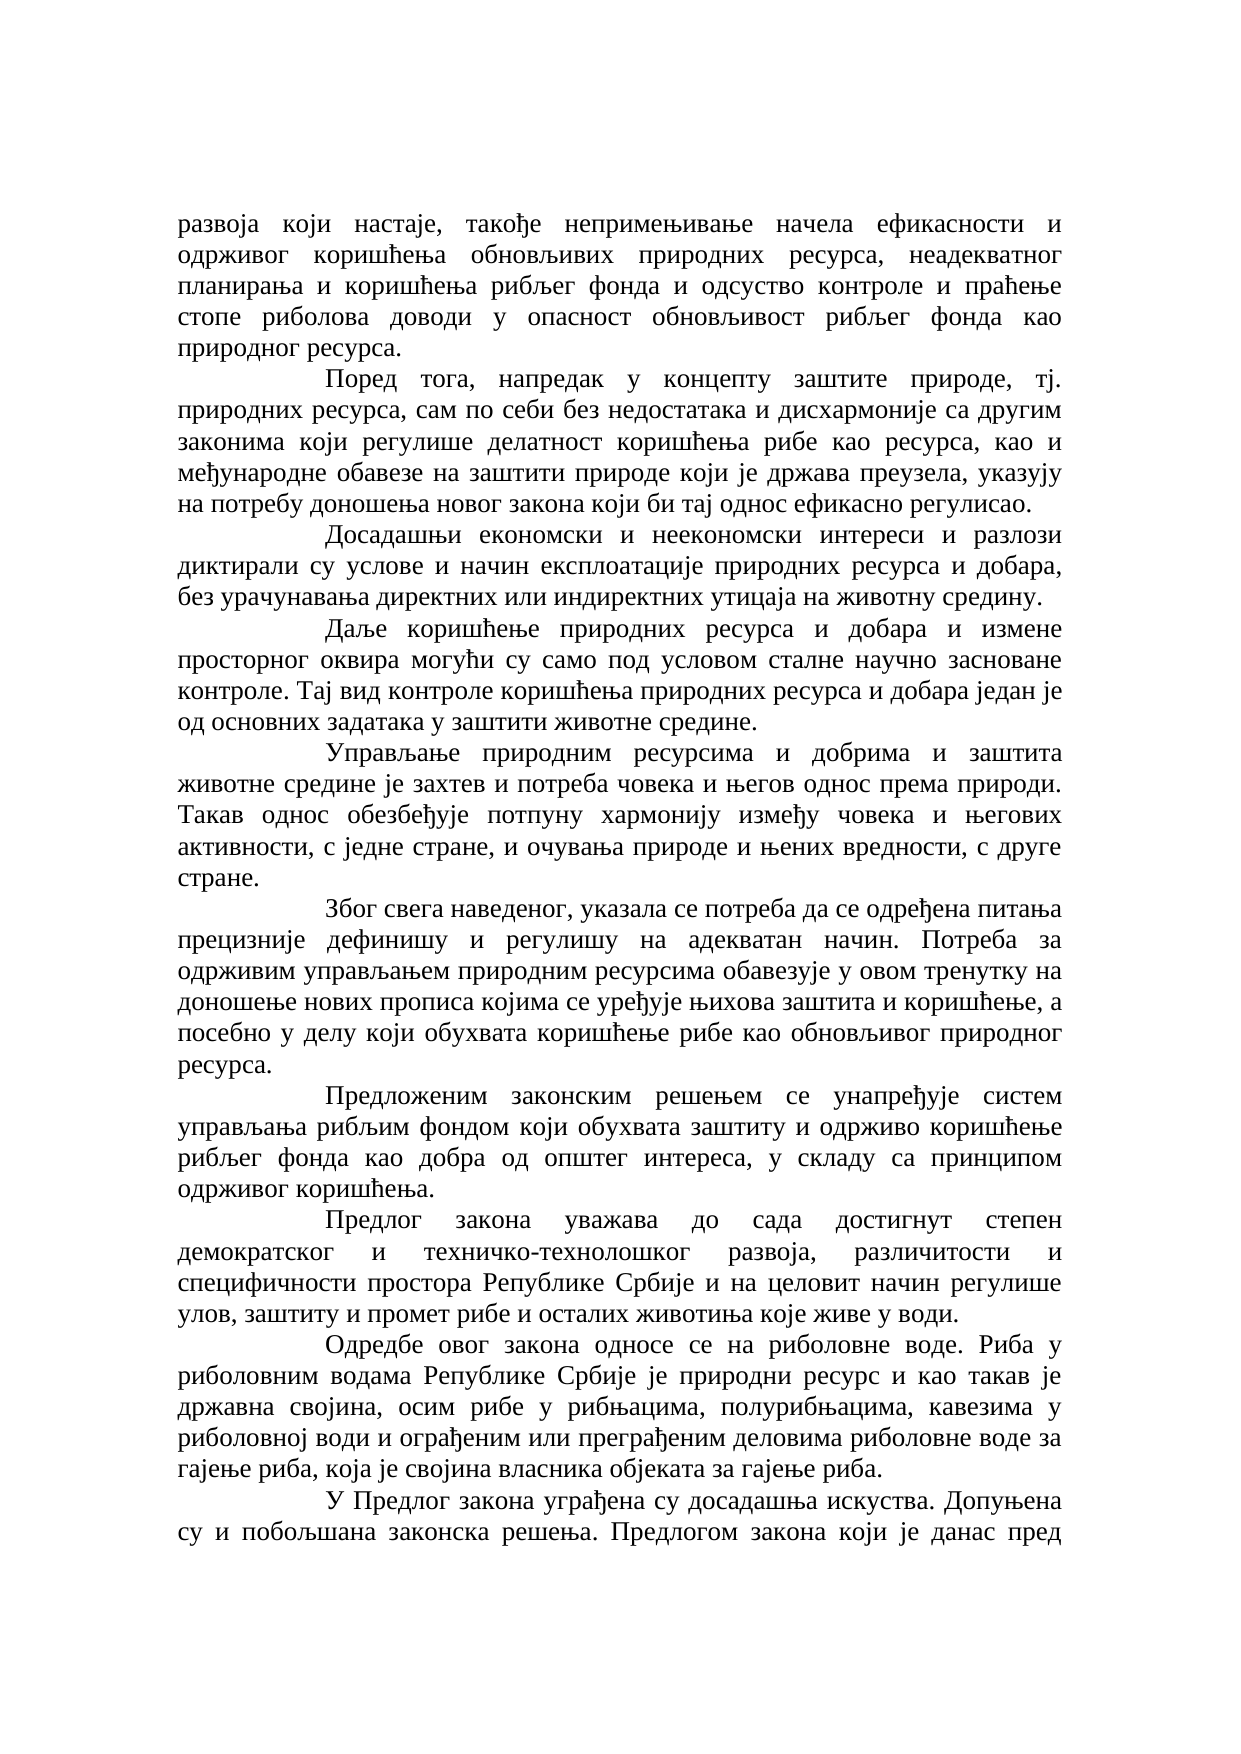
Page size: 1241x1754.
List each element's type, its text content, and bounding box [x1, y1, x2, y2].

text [177, 207, 1063, 362]
text Управљање природним ресурсима и добрима и заштита животне средине је захтев и потреба човека и његов однос према природи. Такав однос обезбеђује потпуну хармонију између човека и његових активности, с једне стране, и очувања природе и њених вредности, с друге стране. [177, 736, 1063, 892]
text Предложеним законским решењем се унапређује систем управљања рибљим фондом који обухвата заштиту и одрживо коришћење рибљег фонда као добра од општег интереса, у складу са принципом одрживог коришћења. [177, 1079, 1063, 1203]
text Поред тога, напредак у концепту заштите природе, тј. природних ресурса, сам по себи без недостатака и дисхармоније са другим законима који регулише делатност коришћења рибе као ресурса, као и међународне обавезе на заштити природе који је држава преузела, указују на потребу доношења новог закона који би тај однос ефикасно регулисао. [177, 362, 1063, 518]
text Због свега наведеног, указала се потреба да се одређена питања прецизније дефинишу и регулишу на адекватан начин. Потреба за одрживим управљањем природним ресурсима обавезује у овом тренутку на доношење нових прописа којима се уређује њихова заштита и коришћење, а посебно у делу који обухвата коришћење рибе као обновљивог природног ресурса. [177, 892, 1063, 1079]
text Одредбе овог закона односе се на риболовне воде. Риба у риболовним водама Републике Србије је природни ресурс и као такав је државна својина, осим рибе у рибњацима, полурибњацима, кавезима у риболовној води и ограђеним или преграђеним деловима риболовне воде за гајење риба, која је својина власника објеката за гајење риба. [177, 1328, 1063, 1484]
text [177, 1484, 1063, 1546]
text Досадашњи економски и неекономски интереси и разлози диктирали су услове и начин експлоатације природних ресурса и добара, без урачунавања директних или индиректних утицаја на животну средину. [177, 518, 1063, 612]
text Даље коришћење природних ресурса и добара и измене просторног оквира могући су само под условом сталне научно засноване контроле. Тај вид контроле коришћења природних ресурса и добара један је од основних задатака у заштити животне средине. [177, 612, 1063, 736]
text Предлог закона уважава до сада достигнут степен демократског и техничко-технолошког развоја, различитости и специфичности простора Републике Србије и на целовит начин регулише улов, заштиту и промет рибе и осталих животиња које живе у води. [177, 1203, 1063, 1328]
